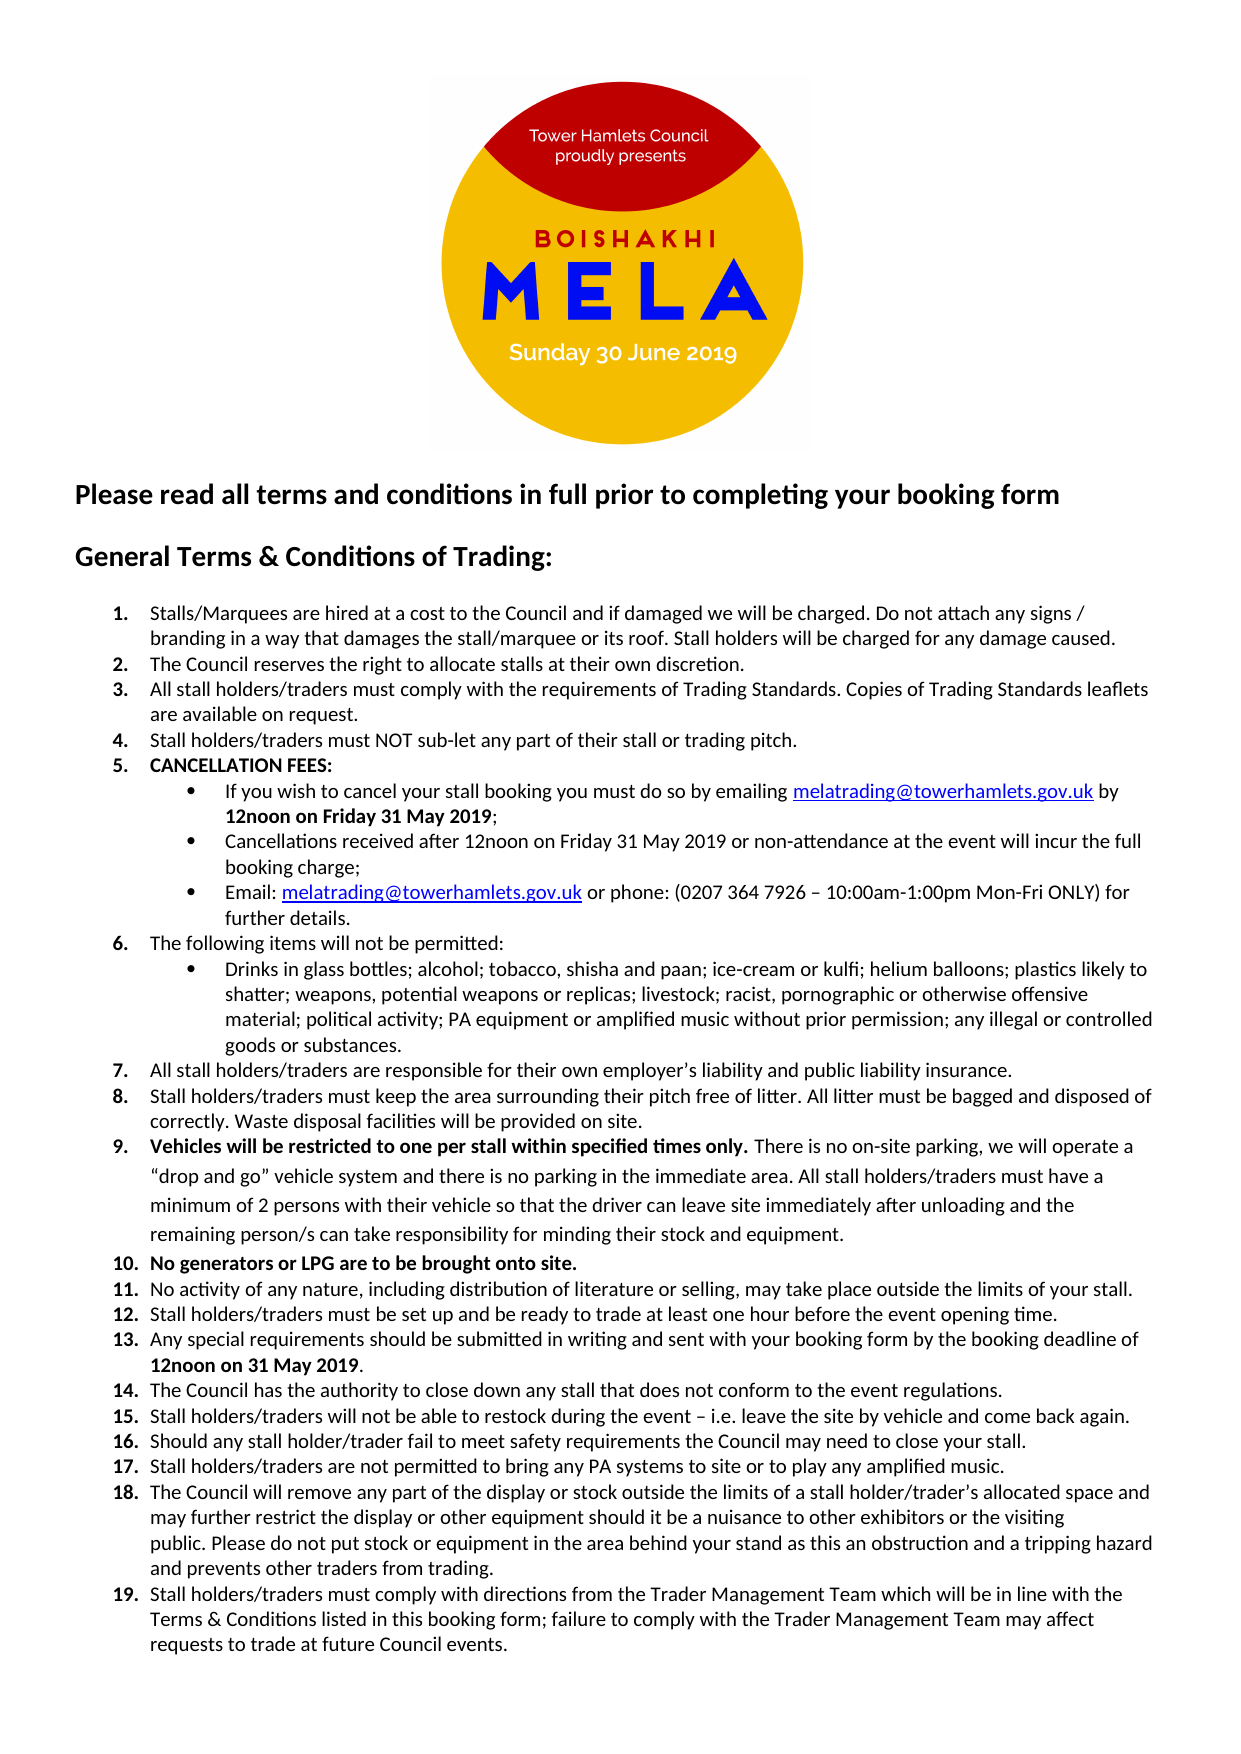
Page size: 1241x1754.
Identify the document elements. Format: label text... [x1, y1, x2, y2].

list All stall holders/traders must comply with the requirements of Trading Standards. Copies of Trading Standards leaflets are available on request. [112, 676, 1165, 727]
text Please read all terms and conditions in full prior to completing your booking form [75, 476, 1165, 512]
list Stall holders/traders are not permitted to bring any PA systems to site or to play any amplified music. [112, 1454, 1165, 1479]
list No generators or LPG are to be brought onto site. [112, 1250, 1165, 1276]
list Should any stall holder/trader fail to meet safety requirements the Council may need to close your stall. [112, 1428, 1165, 1454]
list The following items will not be permitted: [112, 930, 1165, 956]
list Email: melatrading@towerhamlets.gov.uk or phone: (0207 364 7926 – 10:00am-1:00pm Mon-Fri ONLY) for further details. [187, 879, 1165, 930]
list Cancellations received after 12noon on Friday 31 May 2019 or non-attendance at the event will incur the full booking charge; [187, 829, 1165, 879]
list All stall holders/traders are responsible for their own employer’s liability and public liability insurance. [112, 1057, 1165, 1083]
list Stalls/Marquees are hired at a cost to the Council and if damaged we will be charged. Do not attach any signs / branding in a way that damages the stall/marquee or its roof. Stall holders will be charged for any damage caused. [112, 600, 1165, 651]
list The Council has the authority to close down any stall that does not conform to the event regulations. [112, 1377, 1165, 1403]
text General Terms & Conditions of Trading: [75, 538, 1165, 574]
list CANCELLATION FEES: [112, 752, 1165, 778]
list Vehicles will be restricted to one per stall within specified times only. There is no on-site parking, we will operate a “drop and go” vehicle system and there is no parking in the immediate area. All stall holders/traders must have a minimum of 2 persons with their vehicle so that the driver can leave site immediately after unloading and the remaining person/s can take responsibility for minding their stock and equipment. [112, 1134, 1165, 1247]
list If you wish to cancel your stall booking you must do so by emailing melatrading@towerhamlets.gov.uk by 12noon on Friday 31 May 2019; [187, 778, 1165, 829]
list No activity of any nature, including distribution of literature or selling, may take place outside the limits of your stall. [112, 1276, 1165, 1301]
picture [430, 75, 811, 452]
list Stall holders/traders must comply with directions from the Trader Management Team which will be in line with the Terms & Conditions listed in this booking form; failure to comply with the Trader Management Team may affect requests to trade at future Council events. [112, 1581, 1165, 1657]
list Stall holders/traders must keep the area surrounding their pitch free of litter. All litter must be bagged and disposed of correctly. Waste disposal facilities will be provided on site. [112, 1083, 1165, 1134]
list Drinks in glass bottles; alcohol; tobacco, shisha and paan; ice-cream or kulfi; helium balloons; plastics likely to shatter; weapons, potential weapons or replicas; livestock; racist, pornographic or otherwise offensive material; political activity; PA equipment or amplified music without prior permission; any illegal or controlled goods or substances. [187, 956, 1165, 1057]
list Stall holders/traders will not be able to restock during the event – i.e. leave the site by vehicle and come back again. [112, 1403, 1165, 1428]
list The Council will remove any part of the display or stock outside the limits of a stall holder/trader’s allocated space and may further restrict the display or other equipment should it be a nuisance to other exhibitors or the visiting public. Please do not put stock or equipment in the area behind your stand as this an obstruction and a tripping hazard and prevents other traders from trading. [112, 1479, 1165, 1581]
list Stall holders/traders must NOT sub-let any part of their stall or trading pitch. [112, 727, 1165, 752]
list Stall holders/traders must be set up and be ready to trade at least one hour before the event opening time. [112, 1301, 1165, 1327]
list Any special requirements should be submitted in writing and sent with your booking form by the booking deadline of 12noon on 31 May 2019. [112, 1327, 1165, 1377]
list The Council reserves the right to allocate stalls at their own discretion. [112, 651, 1165, 676]
